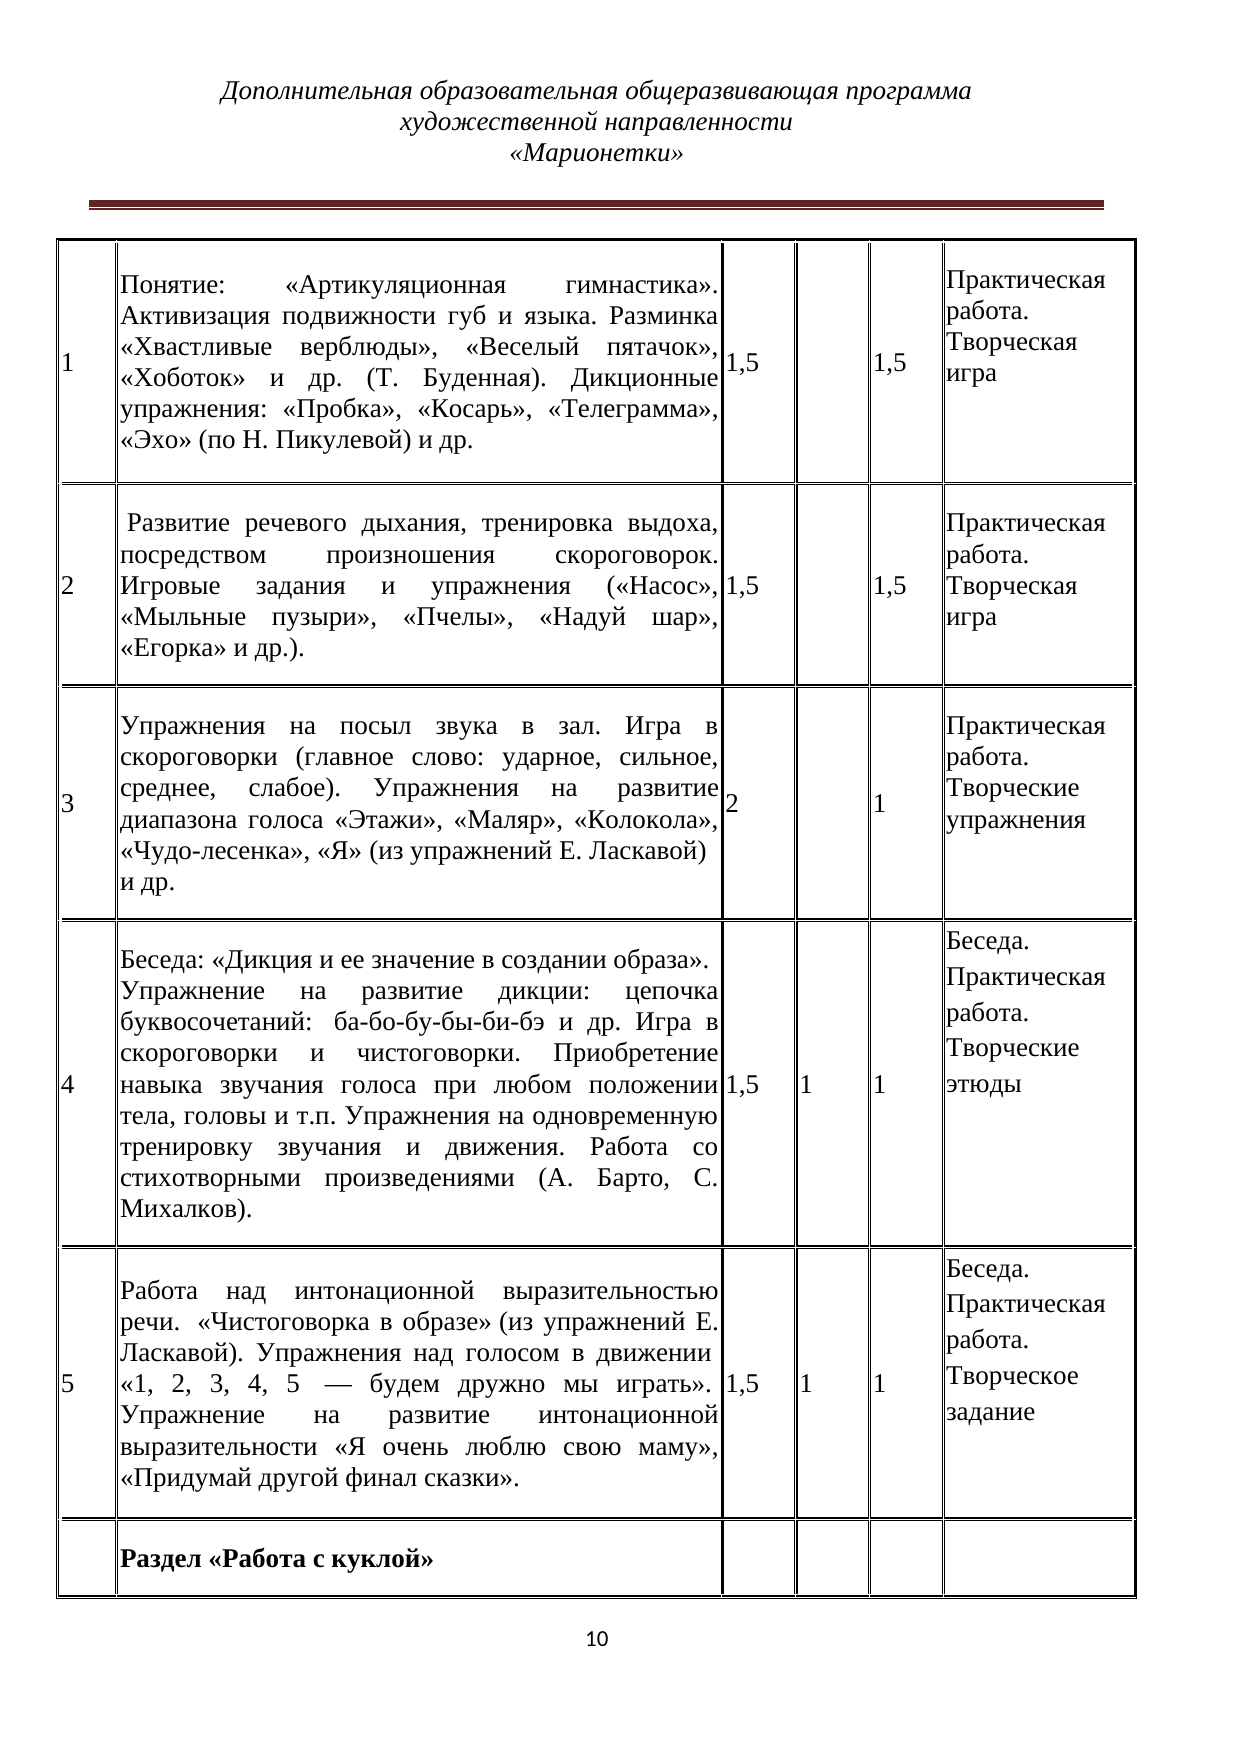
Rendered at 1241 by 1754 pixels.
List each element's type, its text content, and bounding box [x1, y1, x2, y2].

table_cell 1 [798, 922, 868, 1245]
table_cell [870, 1521, 943, 1595]
table_cell Работа над интонационной выразительностью речи. «Чистоговорка в образе» (из упражнений Е. Ласкавой). Упражнения над голосом в движении «1, 2, 3, 4, 5 — будем дружно мы играть». Упражнение на развитие интонационной выразительности «Я очень люблю свою маму», «Придумай другой финал сказки». [118, 1249, 721, 1517]
table_cell Упражнения на посыл звука в зал. Игра в скороговорки (главное слово: ударное, сильное, среднее, слабое). Упражнения на развитие диапазона голоса «Этажи», «Маляр», «Колокола», «Чудо-лесенка», «Я» (из упражнений Е. Ласкавой) и др. [118, 688, 721, 918]
table_cell 1,5 [724, 485, 794, 684]
table_cell 1 [59, 241, 117, 481]
table_cell [796, 1521, 869, 1595]
table_cell Развитие речевого дыхания, тренировка выдоха, посредством произношения скороговорок. Игровые задания и упражнения («Насос», «Мыльные пузыри», «Пчелы», «Надуй шар», «Егорка» и др.). [118, 485, 721, 684]
table_cell [796, 241, 869, 481]
table_cell [944, 1517, 1135, 1595]
table_cell [798, 688, 868, 918]
table_cell 1,5 [870, 241, 943, 481]
table_cell 3 [59, 684, 115, 918]
table_cell [59, 1517, 117, 1595]
table_cell 5 [59, 1245, 115, 1517]
table_cell 2 [59, 481, 115, 684]
table_cell Практическая работа. Творческая игра [945, 481, 1135, 684]
table_cell 1,5 [722, 240, 796, 481]
table_cell Беседа. Практическая работа. Творческое задание [945, 1245, 1135, 1517]
table_cell [722, 1517, 796, 1595]
table_cell 1,5 [724, 1249, 794, 1517]
table_cell [798, 485, 868, 684]
table_cell 1,5 [724, 922, 794, 1245]
table_cell Раздел «Работа с куклой» [117, 1521, 722, 1595]
table_cell 2 [724, 688, 794, 918]
table_cell Практическая работа. Творческая игра [944, 241, 1134, 481]
table_cell Беседа: «Дикция и ее значение в создании образа». Упражнение на развитие дикции: цепочка буквосочетаний: ба-бо-бу-бы-би-бэ и др. Игра в скороговорки и чистоговорки. Приобретение навыка звучания голоса при любом положении тела, головы и т.п. Упражнения на одновременную тренировку звучания и движения. Работа со стихотворными произведениями (А. Барто, С. Михалков). [118, 922, 721, 1245]
table_cell Практическая работа. Творческие упражнения [945, 684, 1135, 918]
table_cell Понятие: «Артикуляционная гимнастика». Активизация подвижности губ и языка. Разминка «Хвастливые верблюды», «Веселый пятачок», «Хоботок» и др. (Т. Буденная). Дикционные упражнения: «Пробка», «Косарь», «Телеграмма», «Эхо» (по Н. Пикулевой) и др. [117, 240, 722, 481]
table_cell 1,5 [871, 485, 942, 684]
table_cell 1 [871, 688, 942, 918]
table_cell Беседа. Практическая работа. Творческие этюды [945, 918, 1135, 1245]
table_cell 4 [59, 918, 115, 1245]
table_cell 1 [871, 922, 942, 1245]
table_cell 1 [798, 1249, 868, 1517]
table_cell 1 [871, 1249, 942, 1517]
